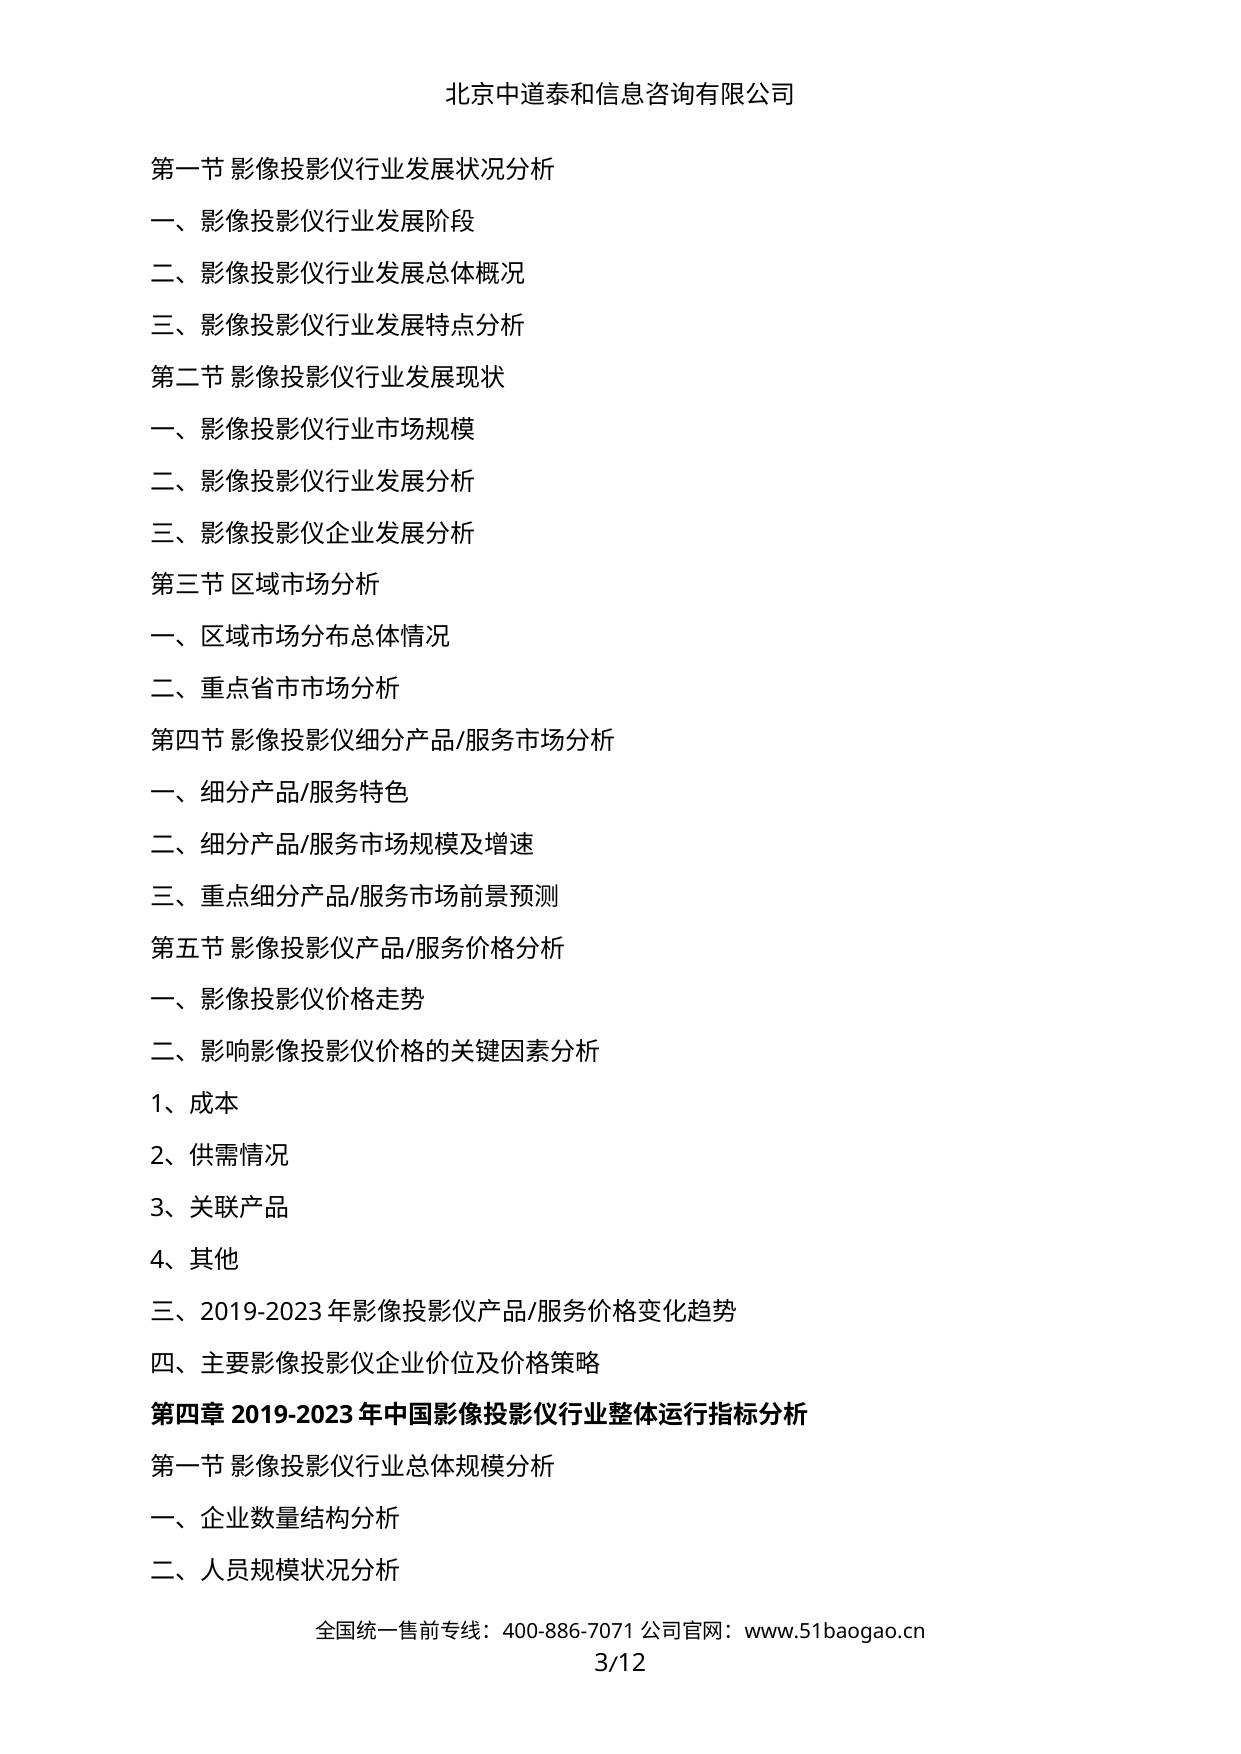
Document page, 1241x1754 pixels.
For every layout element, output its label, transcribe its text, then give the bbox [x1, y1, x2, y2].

text 二、人员规模状况分析 [150, 1551, 1090, 1587]
text 第一节 影像投影仪行业发展状况分析 [150, 150, 1090, 186]
text 第二节 影像投影仪行业发展现状 [150, 357, 1090, 394]
text 第五节 影像投影仪产品/服务价格分析 [150, 928, 1090, 964]
text 第一节 影像投影仪行业总体规模分析 [150, 1447, 1090, 1483]
text 一、区域市场分布总体情况 [150, 617, 1090, 653]
text 2、供需情况 [150, 1136, 1090, 1172]
text 一、细分产品/服务特色 [150, 772, 1090, 809]
text 第四节 影像投影仪细分产品/服务市场分析 [150, 721, 1090, 757]
text 三、影像投影仪行业发展特点分析 [150, 306, 1090, 342]
text 四、主要影像投影仪企业价位及价格策略 [150, 1343, 1090, 1379]
text 一、影像投影仪行业发展阶段 [150, 202, 1090, 238]
text 二、影像投影仪行业发展总体概况 [150, 254, 1090, 290]
text 4、其他 [150, 1239, 1090, 1276]
text 二、影像投影仪行业发展分析 [150, 461, 1090, 497]
text 1、成本 [150, 1084, 1090, 1120]
text 二、影响影像投影仪价格的关键因素分析 [150, 1032, 1090, 1068]
text 一、影像投影仪行业市场规模 [150, 409, 1090, 446]
text 3、关联产品 [150, 1187, 1090, 1224]
text 三、重点细分产品/服务市场前景预测 [150, 876, 1090, 912]
text 三、影像投影仪企业发展分析 [150, 513, 1090, 549]
text 一、企业数量结构分析 [150, 1499, 1090, 1535]
text 第四章 2019-2023年中国影像投影仪行业整体运行指标分析 [150, 1395, 1090, 1431]
text 一、影像投影仪价格走势 [150, 980, 1090, 1016]
text 二、细分产品/服务市场规模及增速 [150, 824, 1090, 861]
text 第三节 区域市场分析 [150, 565, 1090, 601]
text 二、重点省市市场分析 [150, 669, 1090, 705]
text 三、2019-2023年影像投影仪产品/服务价格变化趋势 [150, 1291, 1090, 1327]
